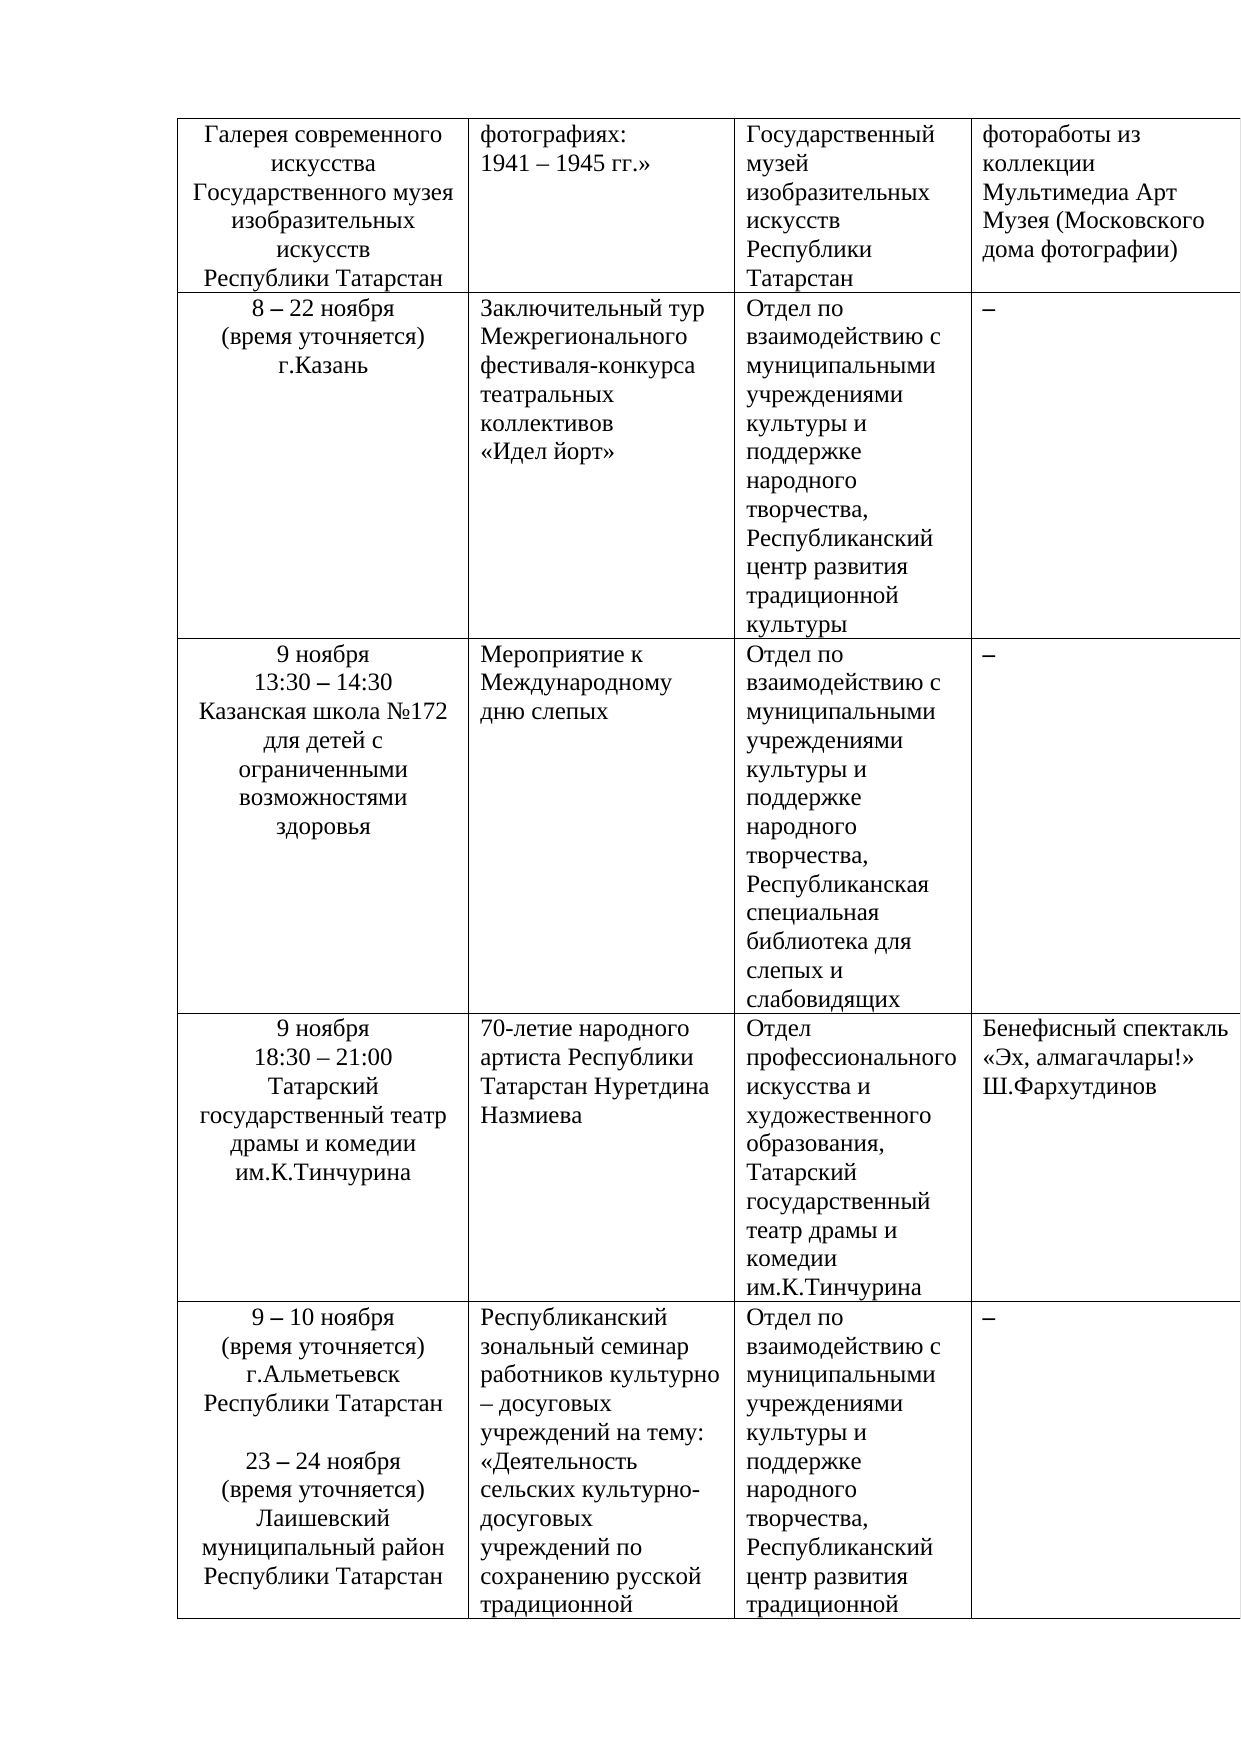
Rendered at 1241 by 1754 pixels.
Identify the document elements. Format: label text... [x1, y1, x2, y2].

table_cell – [972, 639, 1240, 1012]
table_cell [735, 119, 971, 292]
table_cell 8 – 22 ноября (время уточняется) г.Казань [178, 293, 468, 638]
table_cell Отдел по взаимодействию с муниципальными учреждениями культуры и поддержке народного творчества, Республиканская специальная библиотека для слепых и слабовидящих [735, 639, 971, 1012]
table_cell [735, 1302, 971, 1618]
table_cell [178, 119, 468, 292]
table_cell Мероприятие к Международному дню слепых [469, 639, 734, 1012]
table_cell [972, 119, 1240, 292]
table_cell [178, 1302, 468, 1618]
table_cell Бенефисный спектакль «Эх, алмагачлары!» Ш.Фархутдинов [972, 1014, 1240, 1301]
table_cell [469, 119, 734, 292]
table_cell – [972, 1302, 1240, 1618]
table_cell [469, 1302, 734, 1618]
table_cell 9 ноября 18:30 – 21:00 Татарский государственный театр драмы и комедии им.К.Тинчурина [178, 1014, 468, 1301]
table_cell Заключительный тур Межрегионального фестиваля-конкурса театральных коллективов «Идел йорт» [469, 293, 734, 638]
table_cell Отдел профессионального искусства и художественного образования, Татарский государственный театр драмы и комедии им.К.Тинчурина [735, 1014, 971, 1301]
table_cell 70-летие народного артиста Республики Татарстан Нуретдина Назмиева [469, 1014, 734, 1301]
table_cell – [972, 293, 1240, 638]
table_cell Отдел по взаимодействию с муниципальными учреждениями культуры и поддержке народного творчества, Республиканский центр развития традиционной культуры [735, 293, 971, 638]
table_cell 9 ноября 13:30 – 14:30 Казанская школа №172 для детей с ограниченными возможностями здоровья [178, 639, 468, 1012]
